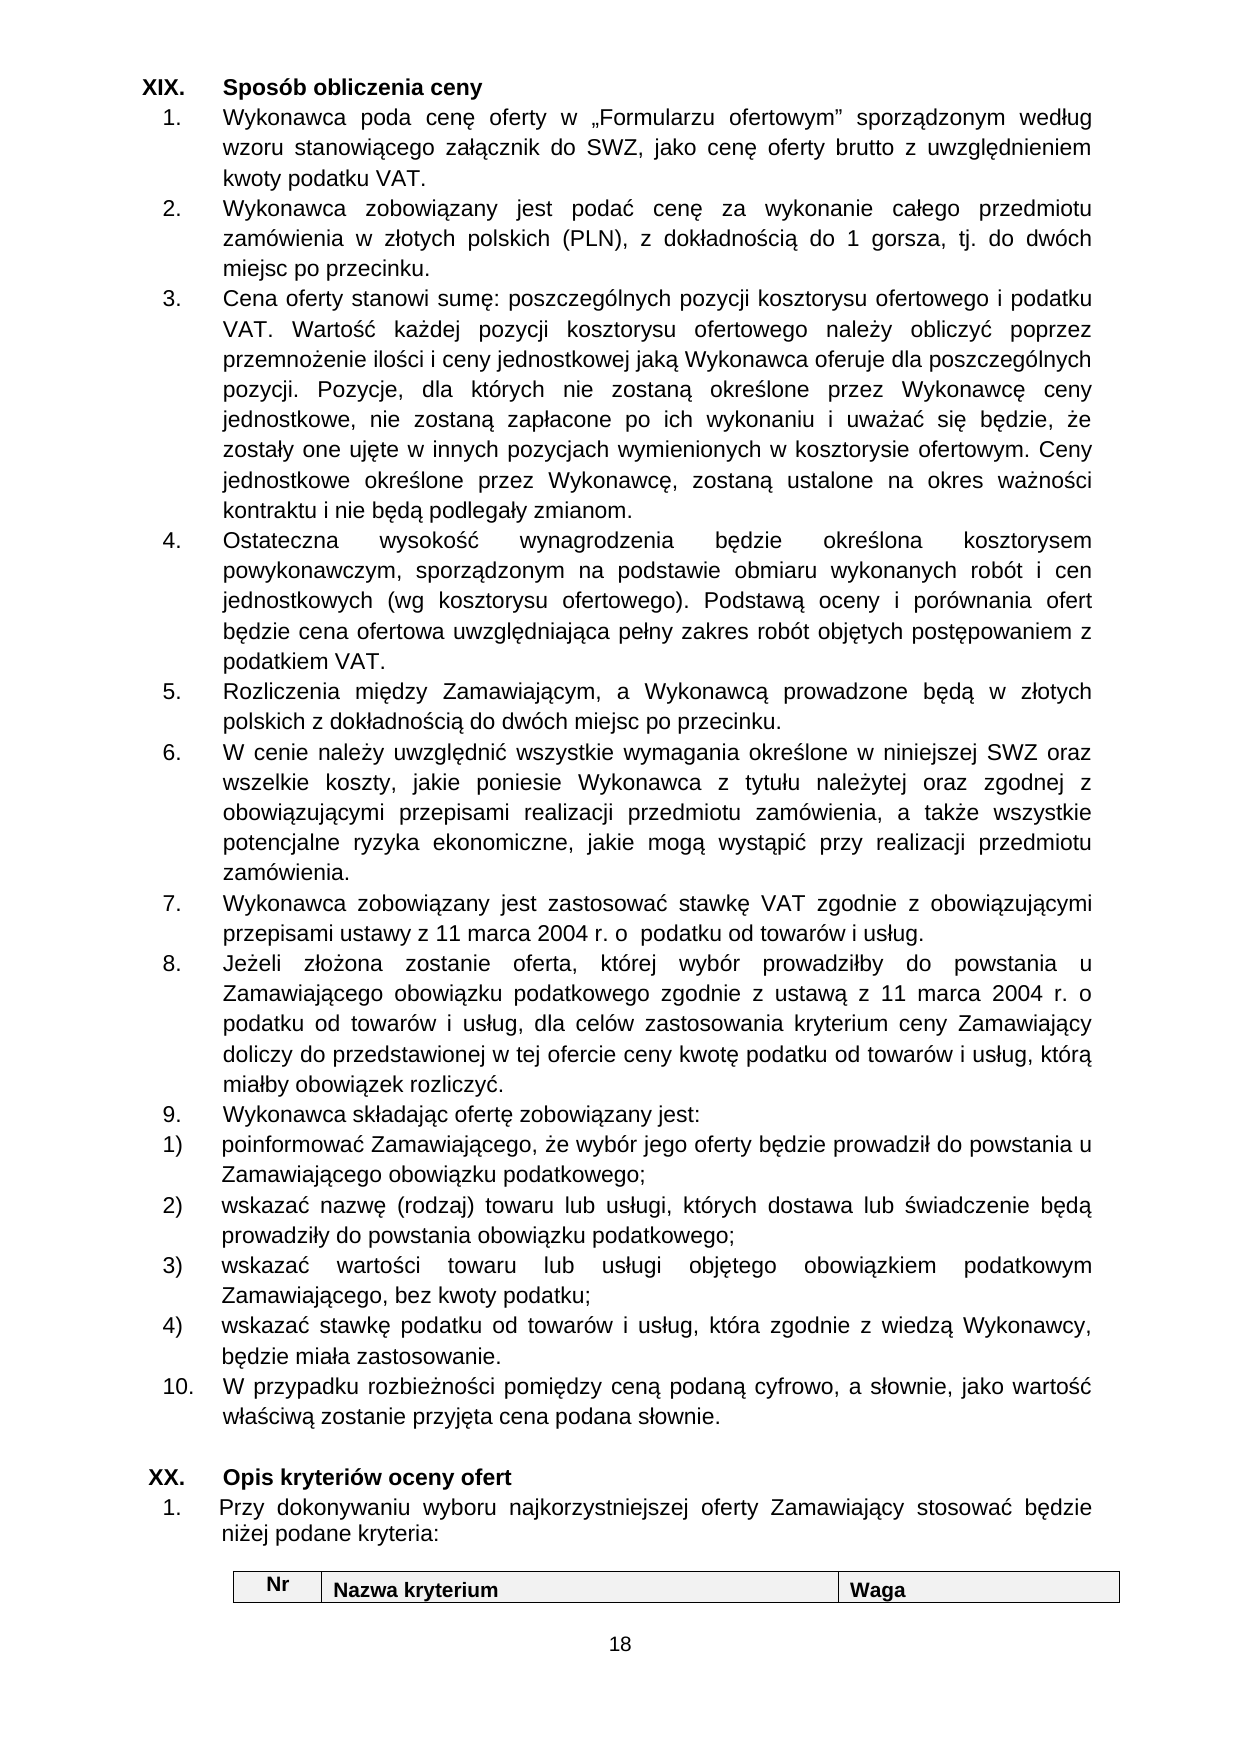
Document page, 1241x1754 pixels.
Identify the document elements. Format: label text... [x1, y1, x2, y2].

table_header Nr [234, 1572, 321, 1602]
list Rozliczenia między Zamawiającym, a Wykonawcą prowadzone będą w złotych polskich z dokładnością do dwóch miejsc po przecinku. [162, 678, 1093, 734]
list Ostateczna wysokość wynagrodzenia będzie określona kosztorysem powykonawczym, sporządzonym na podstawie obmiaru wykonanych robót i cen jednostkowych (wg kosztorysu ofertowego). Podstawą oceny i porównania ofert będzie cena ofertowa uwzględniająca pełny zakres robót objętych postępowaniem z podatkiem VAT. [162, 527, 1093, 674]
table_header Nazwa kryterium [322, 1572, 838, 1602]
list Wykonawca poda cenę oferty w „Formularzu ofertowym” sporządzonym według wzoru stanowiącego załącznik do SWZ, jako cenę oferty brutto z uwzględnieniem kwoty podatku VAT. [162, 104, 1093, 191]
list wskazać wartości towaru lub usługi objętego obowiązkiem podatkowym Zamawiającego, bez kwoty podatku; [162, 1252, 1093, 1308]
list Przy dokonywaniu wyboru najkorzystniejszej oferty Zamawiający stosować będzie niżej podane kryteria: [162, 1494, 1093, 1546]
list wskazać stawkę podatku od towarów i usług, która zgodnie z wiedzą Wykonawcy, będzie miała zastosowanie. [162, 1312, 1093, 1369]
list W cenie należy uwzględnić wszystkie wymagania określone w niniejszej SWZ oraz wszelkie koszty, jakie poniesie Wykonawca z tytułu należytej oraz zgodnej z obowiązującymi przepisami realizacji przedmiotu zamówienia, a także wszystkie potencjalne ryzyka ekonomiczne, jakie mogą wystąpić przy realizacji przedmiotu zamówienia. [162, 738, 1093, 886]
list Sposób obliczenia ceny [185, 74, 1093, 100]
table_header Waga [839, 1572, 1119, 1602]
list poinformować Zamawiającego, że wybór jego oferty będzie prowadził do powstania u Zamawiającego obowiązku podatkowego; [162, 1131, 1093, 1188]
list W przypadku rozbieżności pomiędzy ceną podaną cyfrowo, a słownie, jako wartość właściwą zostanie przyjęta cena podana słownie. [162, 1373, 1093, 1429]
list Wykonawca zobowiązany jest podać cenę za wykonanie całego przedmiotu zamówienia w złotych polskich (PLN), z dokładnością do 1 gorsza, tj. do dwóch miejsc po przecinku. [162, 195, 1093, 281]
list Jeżeli złożona zostanie oferta, której wybór prowadziłby do powstania u Zamawiającego obowiązku podatkowego zgodnie z ustawą z 11 marca 2004 r. o podatku od towarów i usług, dla celów zastosowania kryterium ceny Zamawiający doliczy do przedstawionej w tej ofercie ceny kwotę podatku od towarów i usług, którą miałby obowiązek rozliczyć. [162, 950, 1093, 1097]
list Cena oferty stanowi sumę: poszczególnych pozycji kosztorysu ofertowego i podatku VAT. Wartość każdej pozycji kosztorysu ofertowego należy obliczyć poprzez przemnożenie ilości i ceny jednostkowej jaką Wykonawca oferuje dla poszczególnych pozycji. Pozycje, dla których nie zostaną określone przez Wykonawcę ceny jednostkowe, nie zostaną zapłacone po ich wykonaniu i uważać się będzie, że zostały one ujęte w innych pozycjach wymienionych w kosztorysie ofertowym. Ceny jednostkowe określone przez Wykonawcę, zostaną ustalone na okres ważności kontraktu i nie będą podlegały zmianom. [162, 285, 1093, 523]
list wskazać nazwę (rodzaj) towaru lub usługi, których dostawa lub świadczenie będą prowadziły do powstania obowiązku podatkowego; [162, 1192, 1093, 1248]
list Opis kryteriów oceny ofert [185, 1463, 1093, 1490]
list Wykonawca zobowiązany jest zastosować stawkę VAT zgodnie z obowiązującymi przepisami ustawy z 11 marca 2004 r. o podatku od towarów i usług. [162, 889, 1093, 946]
list Wykonawca składając ofertę zobowiązany jest: [162, 1101, 1093, 1127]
